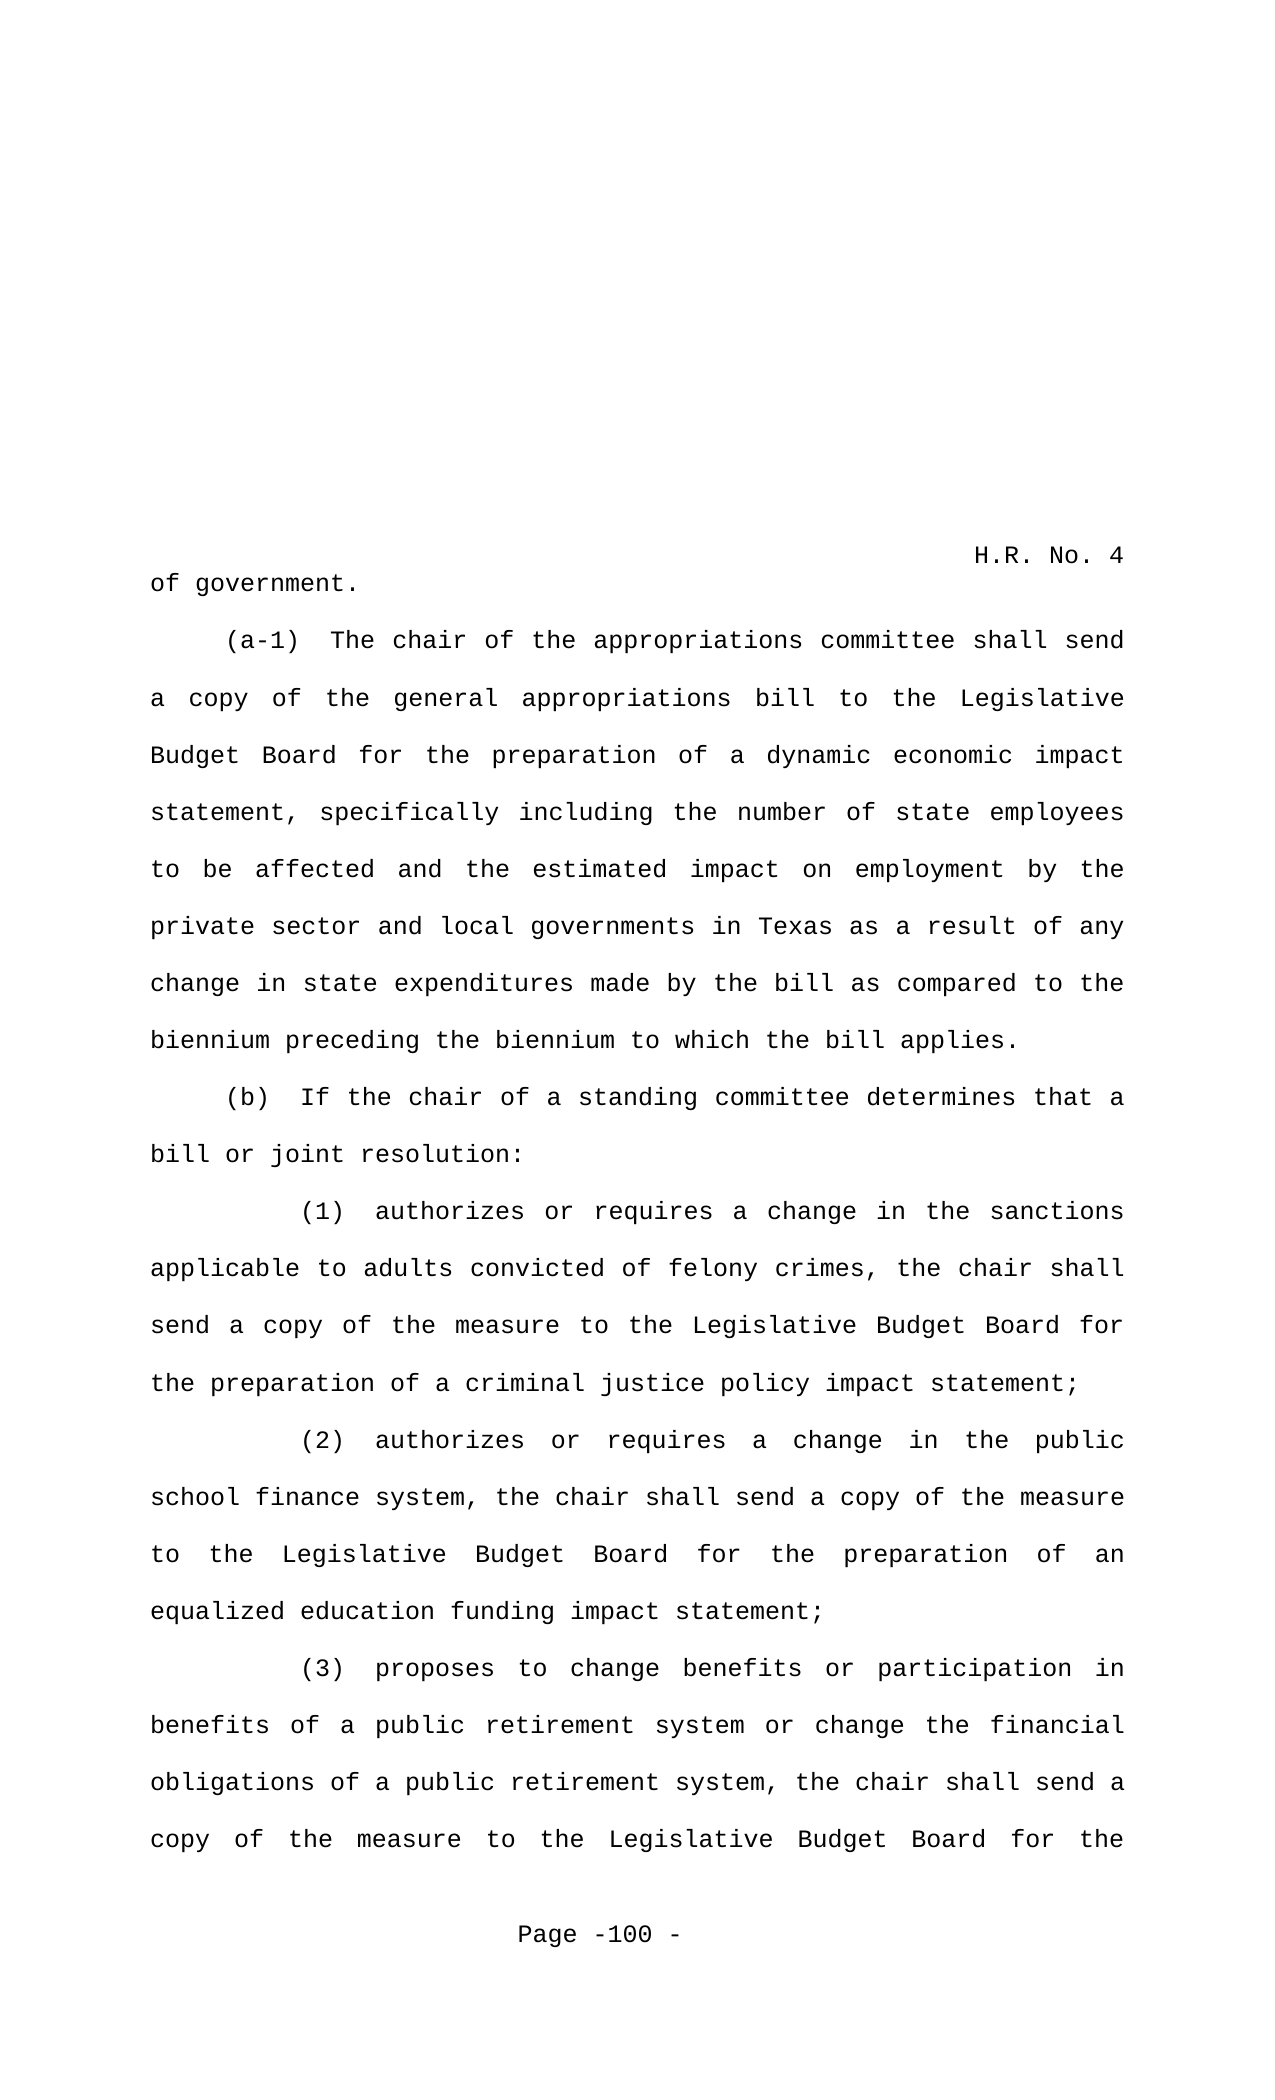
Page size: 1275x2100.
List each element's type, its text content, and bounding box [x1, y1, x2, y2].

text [150, 1655, 1125, 1855]
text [150, 571, 1125, 599]
text (2) authorizes or requires a change in the public school finance system, the chair shall send a copy of the measure to the Legislative Budget Board for the preparation of an equalized education funding impact statement; [150, 1427, 1125, 1627]
text (b) If the chair of a standing committee determines that a bill or joint resolution: [150, 1084, 1125, 1170]
text (1) authorizes or requires a change in the sanctions applicable to adults convicted of felony crimes, the chair shall send a copy of the measure to the Legislative Budget Board for the preparation of a criminal justice policy impact statement; [150, 1199, 1125, 1398]
text (a-1) The chair of the appropriations committee shall send a copy of the general appropriations bill to the Legislative Budget Board for the preparation of a dynamic economic impact statement, specifically including the number of state employees to be affected and the estimated impact on employment by the private sector and local governments in Texas as a result of any change in state expenditures made by the bill as compared to the biennium preceding the biennium to which the bill applies. [150, 628, 1125, 1056]
